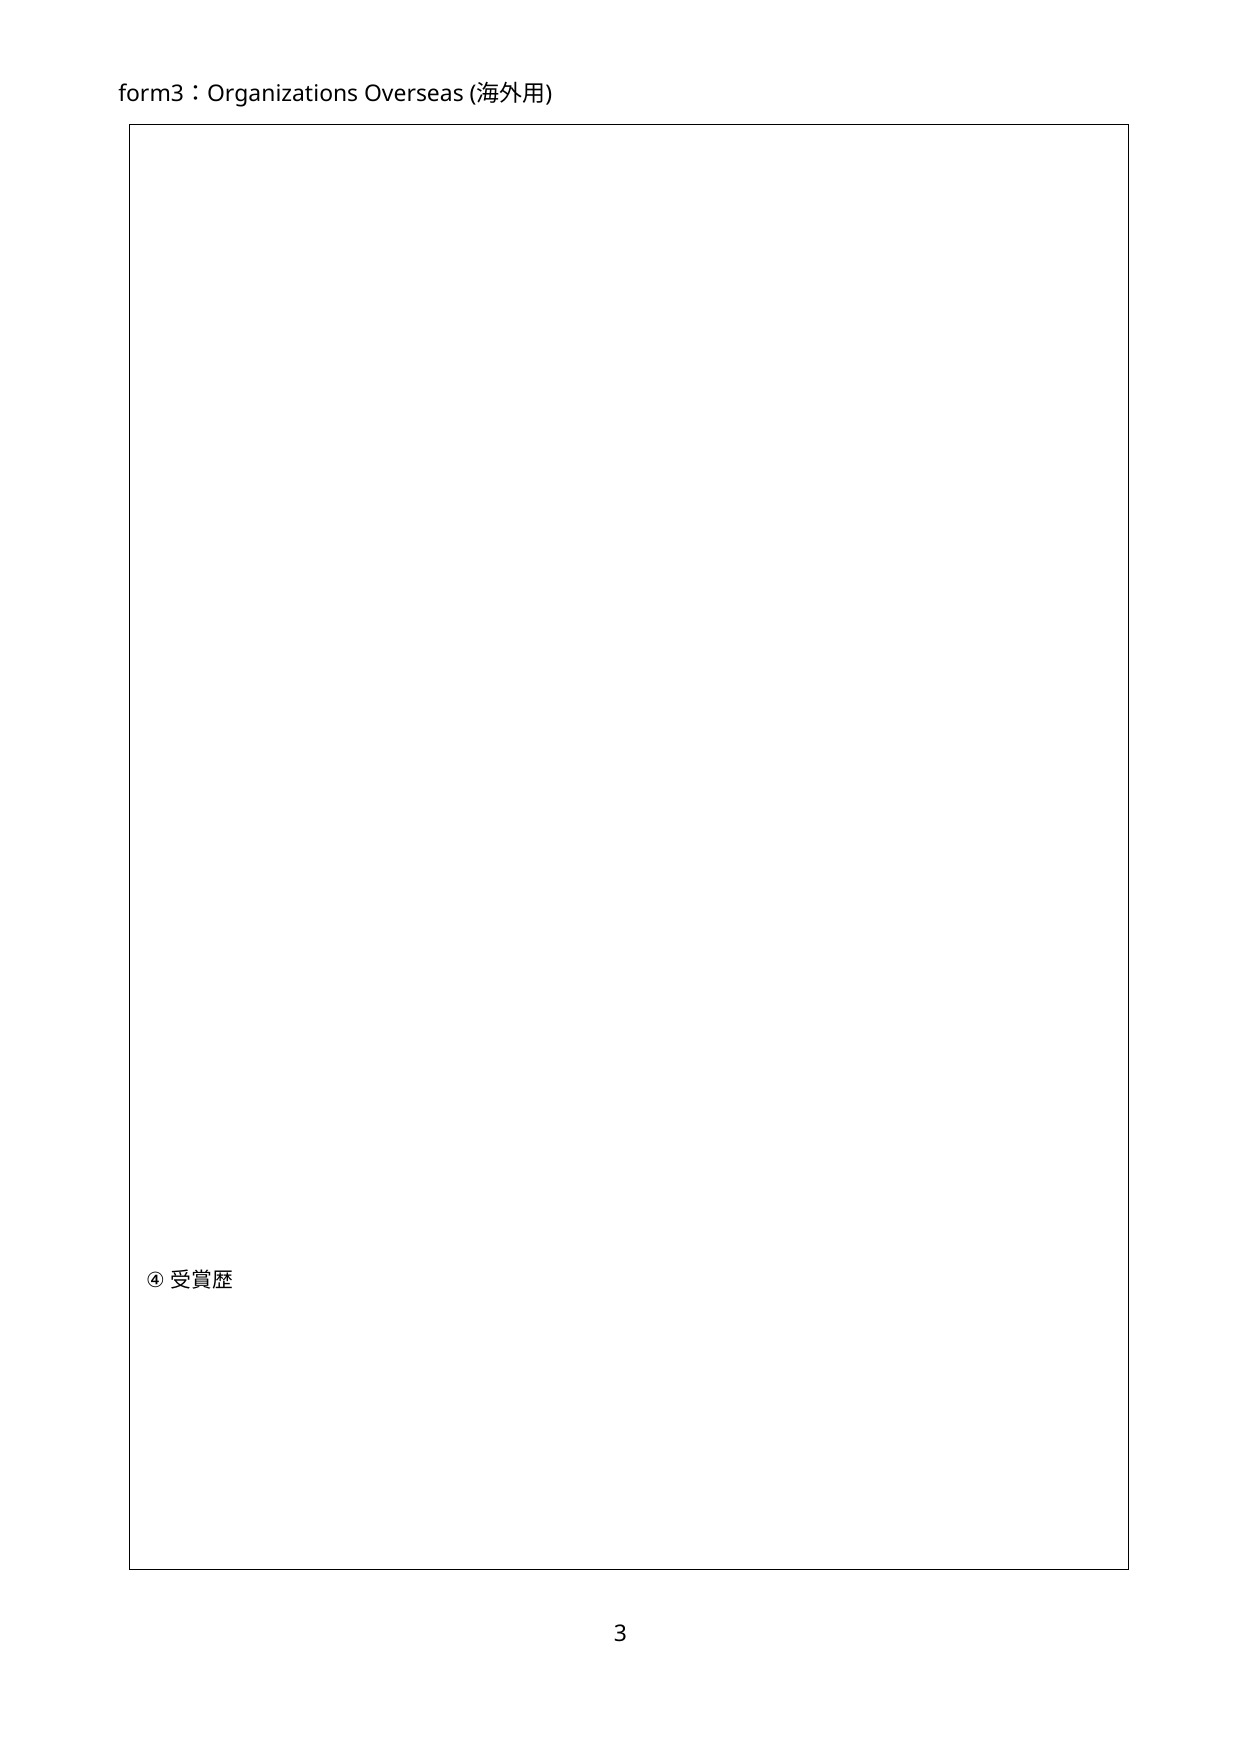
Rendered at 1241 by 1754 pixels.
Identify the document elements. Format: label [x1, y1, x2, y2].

table_header [130, 125, 1128, 1569]
